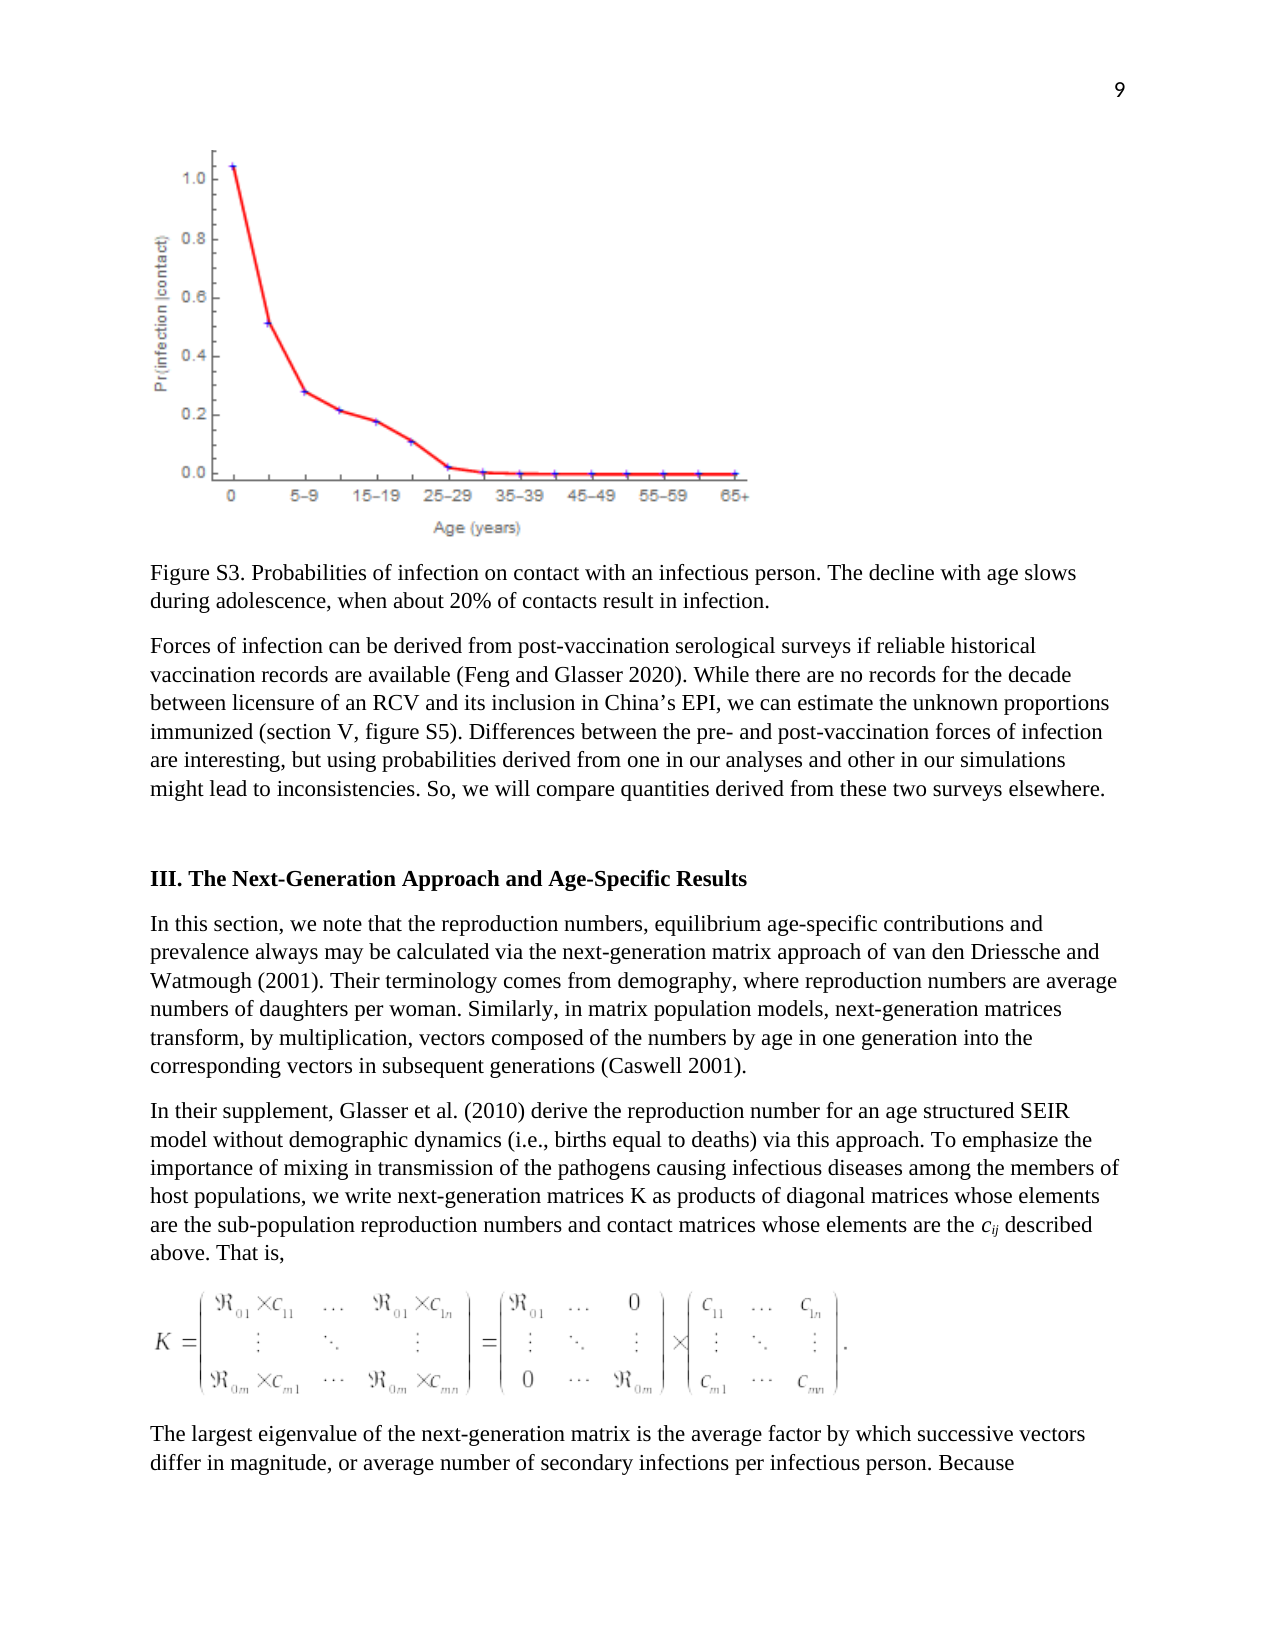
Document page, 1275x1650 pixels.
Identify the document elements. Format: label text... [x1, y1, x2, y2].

text In this section, we note that the reproduction numbers, equilibrium age-specific contributions and prevalence always may be calculated via the next-generation matrix approach of van den Driessche and Watmough (2001). Their terminology comes from demography, where reproduction numbers are average numbers of daughters per woman. Similarly, in matrix population models, next-generation matrices transform, by multiplication, vectors composed of the numbers by age in one generation into the corresponding vectors in subsequent generations (Caswell 2001). [150, 910, 1125, 1078]
text In their supplement, Glasser et al. (2010) derive the reproduction number for an age structured SEIR model without demographic dynamics (i.e., births equal to deaths) via this approach. To emphasize the importance of mixing in transmission of the pathogens causing infectious diseases among the members of host populations, we write next-generation matrices K as products of diagonal matrices whose elements are the sub-population reproduction numbers and contact matrices whose elements are the cij described above. That is, [150, 1097, 1125, 1266]
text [150, 1420, 1125, 1475]
text III. The Next-Generation Approach and Age-Specific Results [150, 865, 1125, 891]
text Forces of infection can be derived from post-vaccination serological surveys if reliable historical vaccination records are available (Feng and Glasser 2020). While there are no records for the decade between licensure of an RCV and its inclusion in China’s EPI, we can estimate the unknown proportions immunized (section V, figure S5). Differences between the pre- and post-vaccination forces of infection are interesting, but using probabilities derived from one in our analyses and other in our simulations might lead to inconsistencies. So, we will compare quantities derived from these two surveys elsewhere. [150, 632, 1125, 801]
picture [150, 150, 750, 540]
text Figure S3. Probabilities of infection on contact with an infectious person. The decline with age slows during adolescence, when about 20% of contacts result in infection. [150, 559, 1125, 614]
